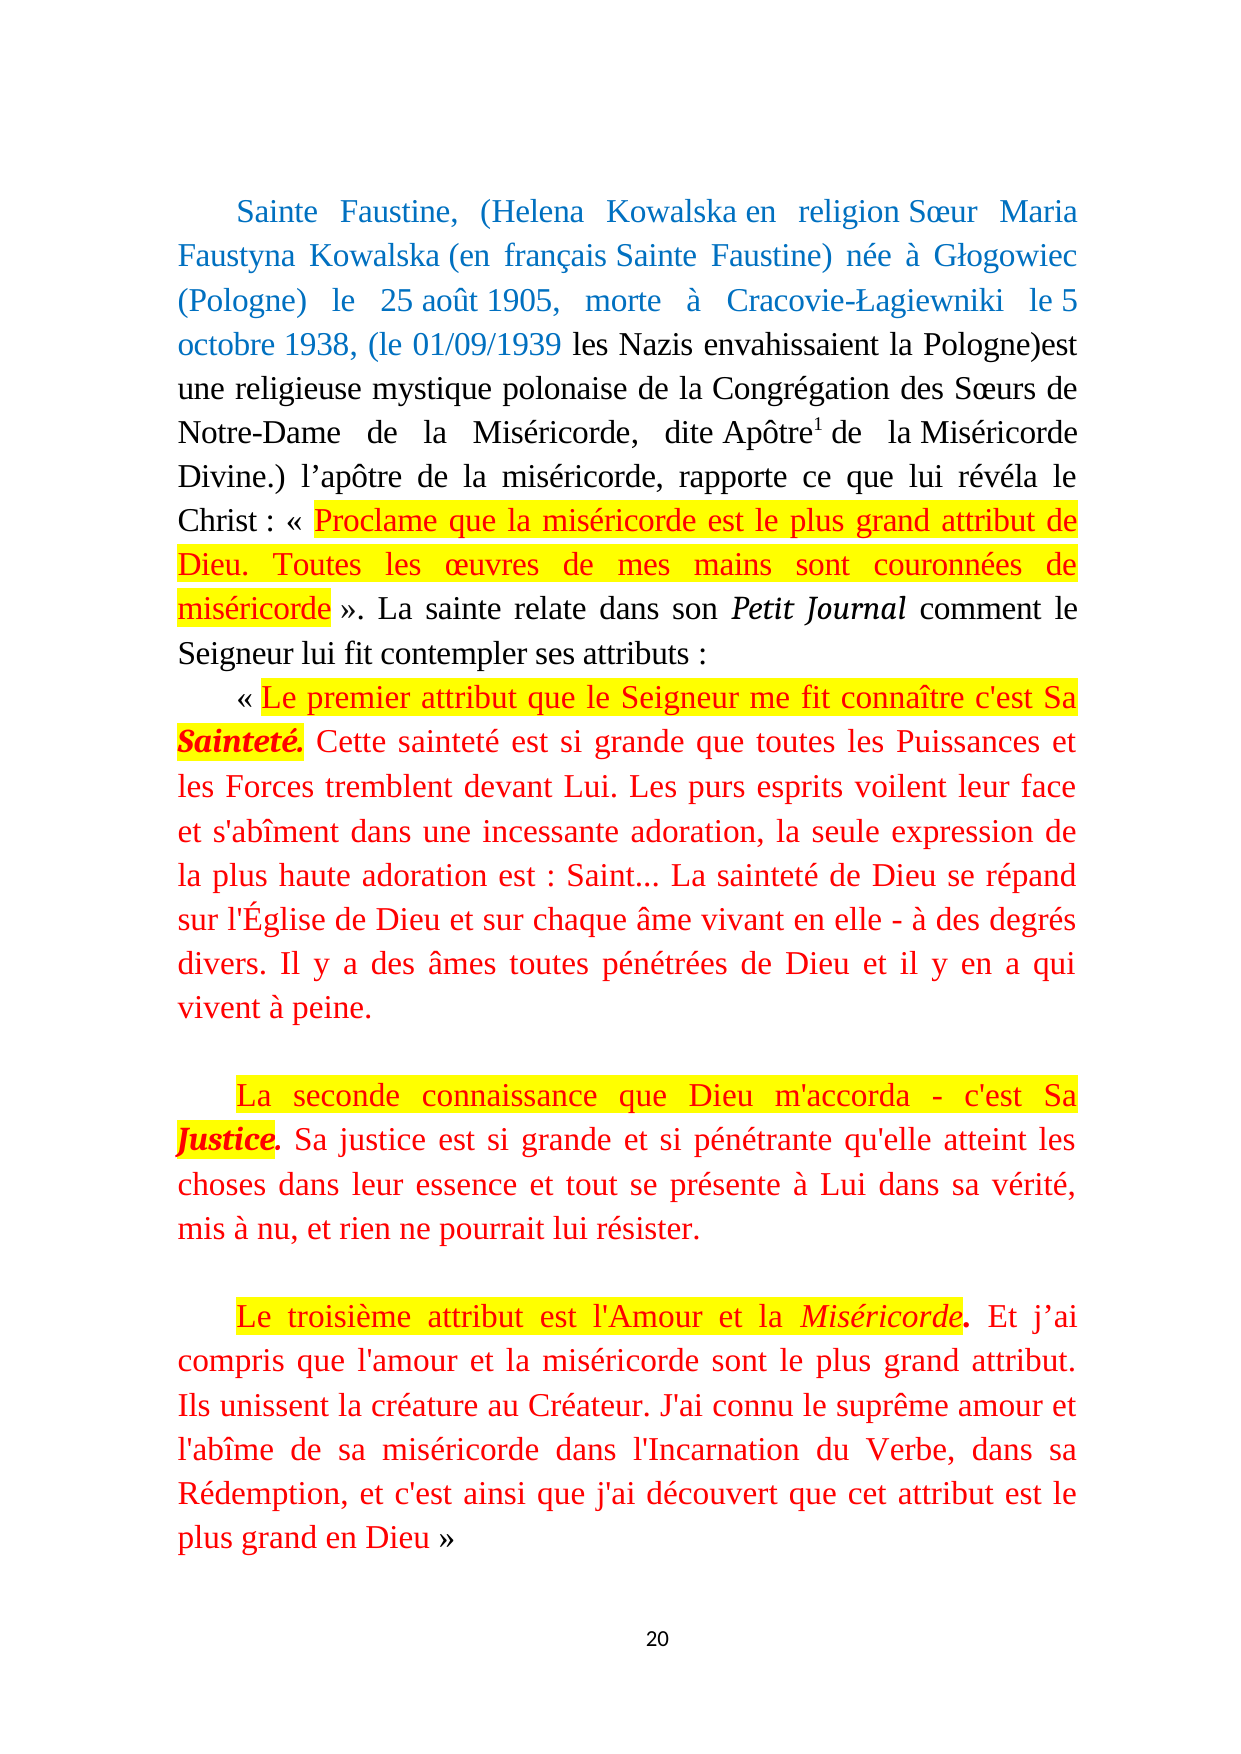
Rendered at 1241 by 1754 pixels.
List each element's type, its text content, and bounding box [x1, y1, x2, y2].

text Sainte Faustine, (Helena Kowalska en religion Sœur Maria Faustyna Kowalska (en français Sainte Faustine) née à Głogowiec (Pologne) le 25 août 1905, morte à Cracovie-Łagiewniki le 5 octobre 1938, (le 01/09/1939 les Nazis envahissaient la Pologne)est une religieuse mystique polonaise de la Congrégation des Sœurs de Notre-Dame de la Miséricorde, dite Apôtre1 de la Miséricorde Divine.) l’apôtre de la miséricorde, rapporte ce que lui révéla le Christ : « Proclame que la miséricorde est le plus grand attribut de Dieu. Toutes les œuvres de mes mains sont couronnées de miséricorde ». La sainte relate dans son Petit Journal comment le Seigneur lui fit contempler ses attributs : [177, 582, 1078, 672]
text Sainte Faustine, (Helena Kowalska en religion Sœur Maria Faustyna Kowalska (en français Sainte Faustine) née à Głogowiec (Pologne) le 25 août 1905, morte à Cracovie-Łagiewniki le 5 octobre 1938, (le 01/09/1939 les Nazis envahissaient la Pologne)est une religieuse mystique polonaise de la Congrégation des Sœurs de Notre-Dame de la Miséricorde, dite Apôtre1 de la Miséricorde Divine.) l’apôtre de la miséricorde, rapporte ce que lui révéla le Christ : « Proclame que la miséricorde est le plus grand attribut de Dieu. Toutes les œuvres de mes mains sont couronnées de miséricorde ». La sainte relate dans son Petit Journal comment le Seigneur lui fit contempler ses attributs : [177, 192, 1078, 544]
text « Le premier attribut que le Seigneur me fit connaître c'est Sa Sainteté. Cette sainteté est si grande que toutes les Puissances et les Forces tremblent devant Lui. Les purs esprits voilent leur face et s'abîment dans une incessante adoration, la seule expression de la plus haute adoration est : Saint... La sainteté de Dieu se répand sur l'Église de Dieu et sur chaque âme vivant en elle - à des degrés divers. Il y a des âmes toutes pénétrées de Dieu et il y en a qui vivent à peine. [177, 677, 1078, 1025]
text La seconde connaissance que Dieu m'accorda - c'est Sa Justice. Sa justice est si grande et si pénétrante qu'elle atteint les choses dans leur essence et tout se présente à Lui dans sa vérité, mis à nu, et rien ne pourrait lui résister. [177, 1075, 1078, 1247]
text Le troisième attribut est l'Amour et la Miséricorde. Et j’ai compris que l'amour et la miséricorde sont le plus grand attribut. Ils unissent la créature au Créateur. J'ai connu le suprême amour et l'abîme de sa miséricorde dans l'Incarnation du Verbe, dans sa Rédemption, et c'est ainsi que j'ai découvert que cet attribut est le plus grand en Dieu » [177, 1297, 1078, 1555]
